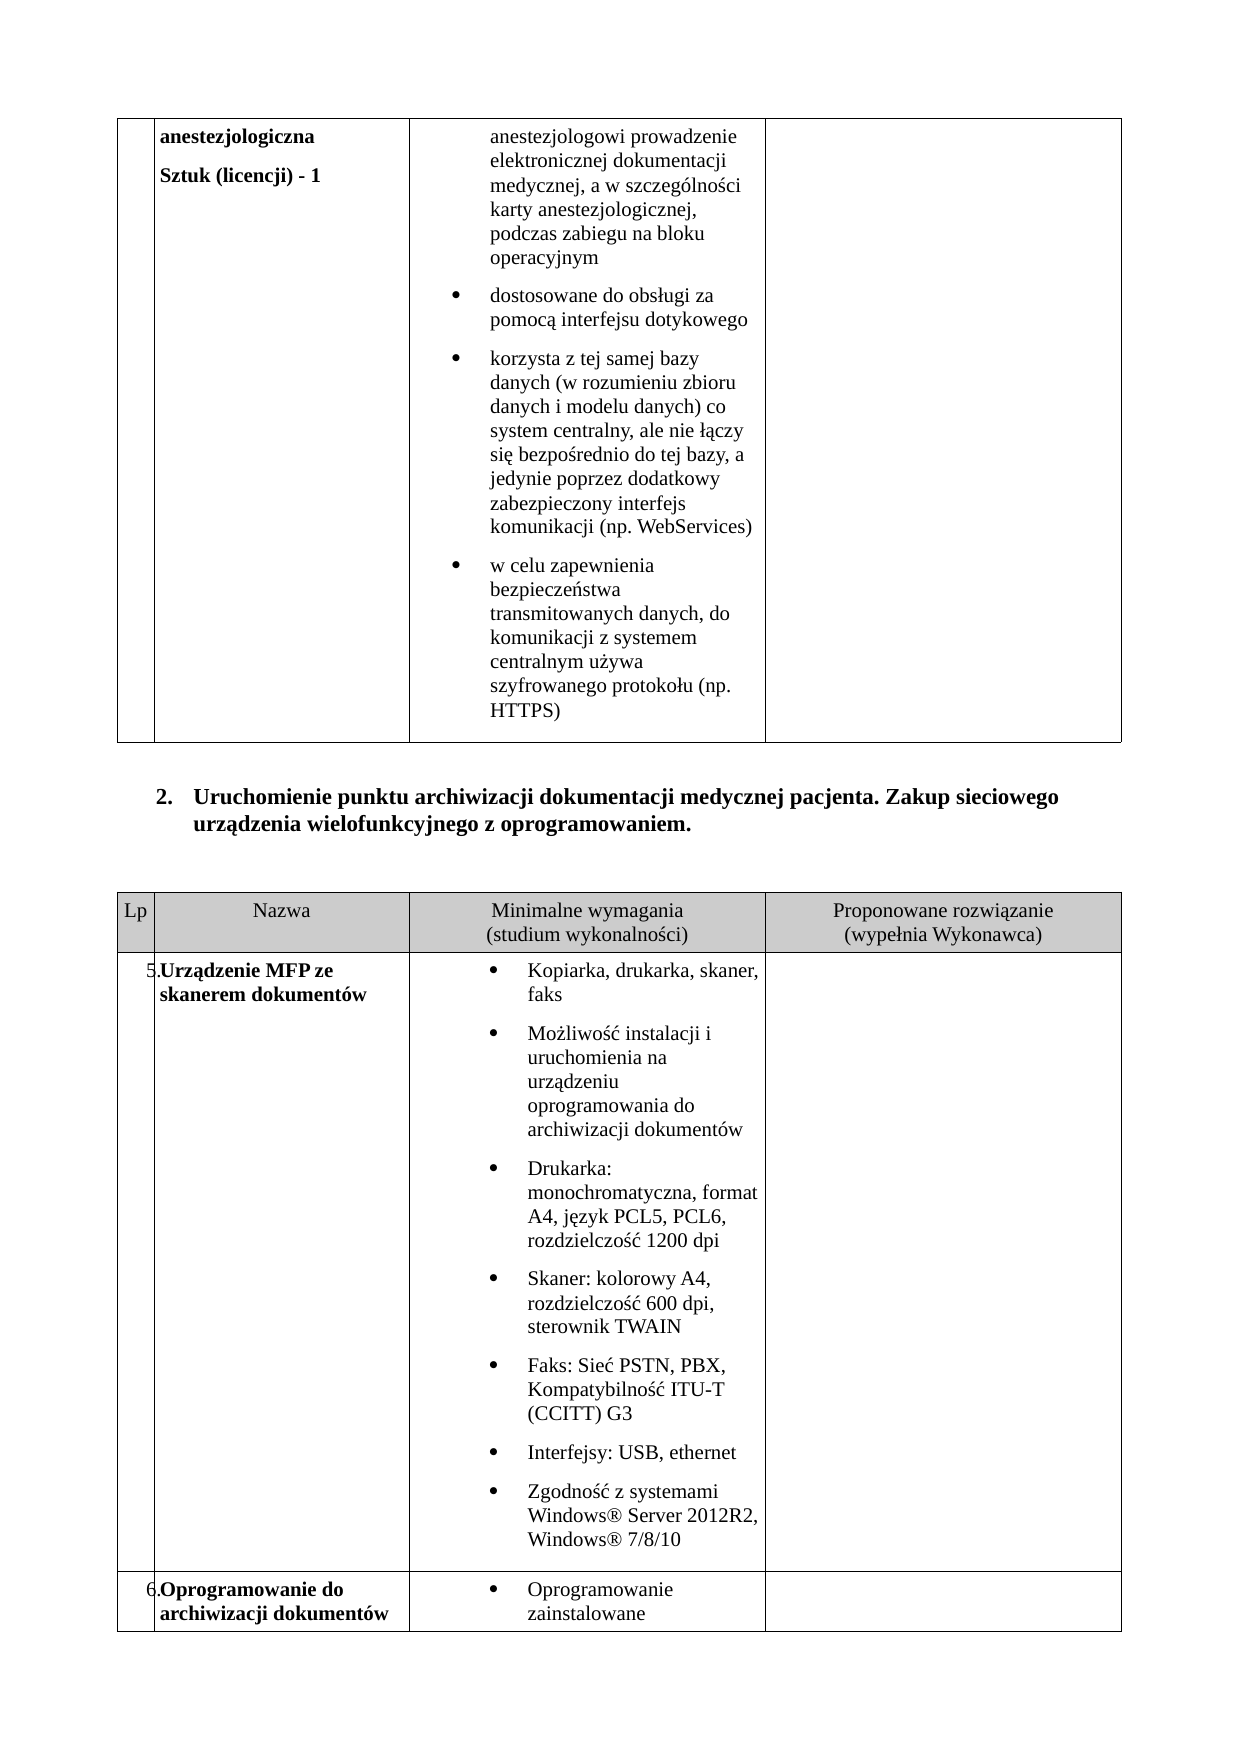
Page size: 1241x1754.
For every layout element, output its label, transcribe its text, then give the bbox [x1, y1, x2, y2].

table_cell [766, 119, 1121, 742]
table_cell [118, 1572, 154, 1631]
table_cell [410, 119, 765, 742]
table_header Minimalne wymagania (studium wykonalności) [410, 893, 765, 952]
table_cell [155, 1572, 409, 1631]
table_header Lp [118, 893, 154, 952]
table_cell Kopiarka, drukarka, skaner, faks Możliwość instalacji i uruchomienia na urządzeniu oprogramowania do archiwizacji dokumentów Drukarka: monochromatyczna, format A4, język PCL5, PCL6, rozdzielczość 1200 dpi Skaner: kolorowy A4, rozdzielczość 600 dpi, sterownik TWAIN Faks: Sieć PSTN, PBX, Kompatybilność ITU-T (CCITT) G3 Interfejsy: USB, ethernet Zgodność z systemami Windows® Server 2012R2, Windows® 7/8/10 [410, 953, 765, 1571]
table_cell [766, 953, 1121, 1571]
list Uruchomienie punktu archiwizacji dokumentacji medycznej pacjenta. Zakup sieciowego urządzenia wielofunkcyjnego z oprogramowaniem. [156, 783, 1122, 836]
table_cell Urządzenie MFP ze skanerem dokumentów [155, 953, 409, 1571]
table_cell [410, 1572, 765, 1631]
table_cell [118, 953, 154, 1571]
table_header Nazwa [155, 893, 409, 952]
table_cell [155, 119, 409, 742]
table_cell [118, 119, 154, 742]
table_header Proponowane rozwiązanie (wypełnia Wykonawca) [766, 893, 1121, 952]
table_cell [766, 1572, 1121, 1631]
